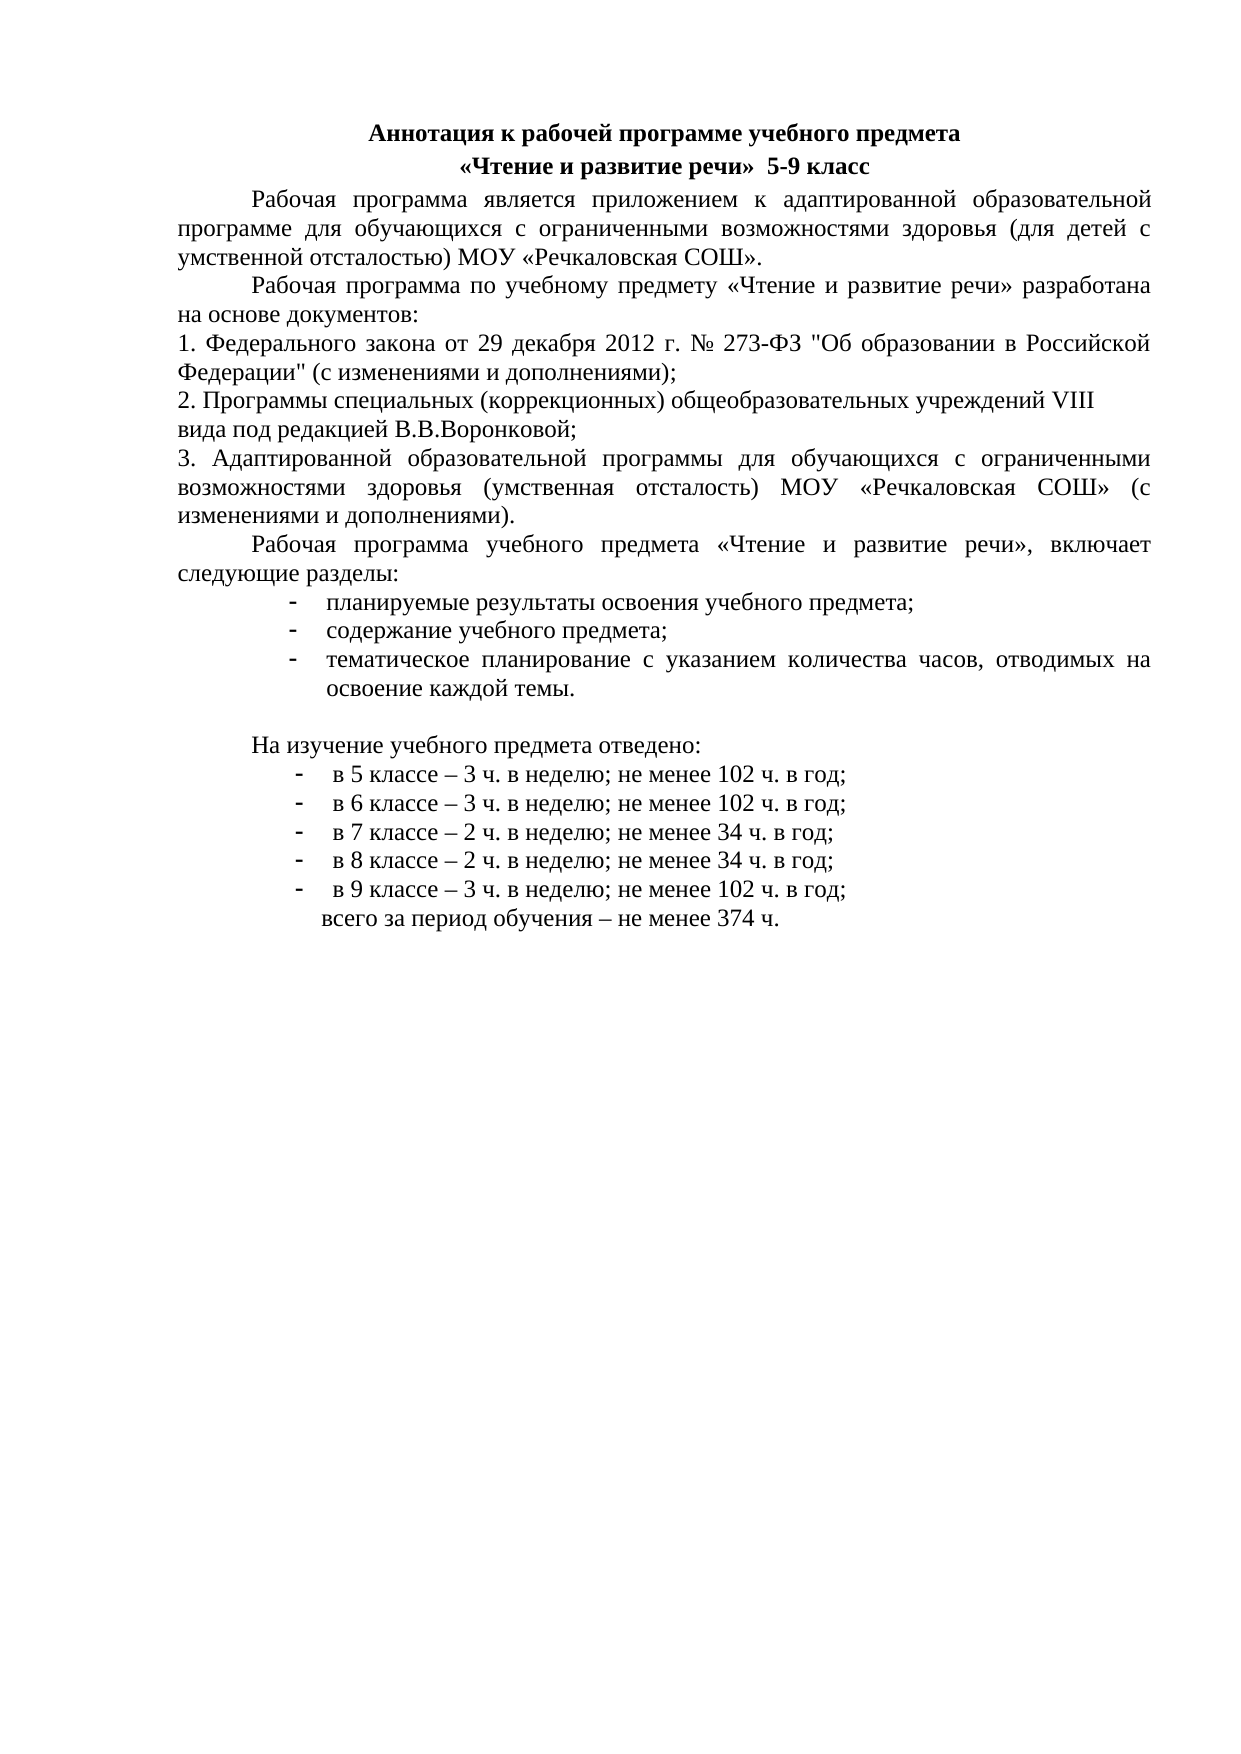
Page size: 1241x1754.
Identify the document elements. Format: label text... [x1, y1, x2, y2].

text Аннотация к рабочей программе учебного предмета [177, 118, 1152, 147]
text Рабочая программа по учебному предмету «Чтение и развитие речи» разработана на основе документов: [177, 270, 1152, 328]
list тематическое планирование с указанием количества часов, отводимых на освоение каждой темы. [288, 644, 1152, 702]
list содержание учебного предмета; [288, 615, 1152, 644]
text вида под редакцией В.В.Воронковой; [177, 414, 1152, 443]
list в 8 классе – 2 ч. в неделю; не менее 34 ч. в год; [295, 845, 1152, 874]
list в 7 классе – 2 ч. в неделю; не менее 34 ч. в год; [295, 817, 1152, 845]
text Рабочая программа учебного предмета «Чтение и развитие речи», включает следующие разделы: [177, 529, 1152, 587]
list планируемые результаты освоения учебного предмета; [288, 587, 1152, 615]
list в 9 классе – 3 ч. в неделю; не менее 102 ч. в год; [295, 874, 1152, 903]
text 3. Адаптированной образовательной программы для обучающихся с ограниченными возможностями здоровья (умственная отсталость) МОУ «Речкаловская СОШ» (с изменениями и дополнениями). [177, 443, 1152, 529]
list в 5 классе – 3 ч. в неделю; не менее 102 ч. в год; [295, 759, 1152, 788]
text «Чтение и развитие речи» 5-9 класс [177, 151, 1152, 180]
list в 6 классе – 3 ч. в неделю; не менее 102 ч. в год; [295, 788, 1152, 817]
text На изучение учебного предмета отведено: [177, 730, 1152, 759]
text 1. Федерального закона от 29 декабря 2012 г. № 273-ФЗ "Об образовании в Российской Федерации" (с изменениями и дополнениями); [177, 328, 1152, 385]
list всего за период обучения – не менее 374 ч. [177, 903, 1152, 932]
text 2. Программы специальных (коррекционных) общеобразовательных учреждений VIII [177, 385, 1152, 414]
text Рабочая программа является приложением к адаптированной образовательной программе для обучающихся с ограниченными возможностями здоровья (для детей с умственной отсталостью) МОУ «Речкаловская СОШ». [177, 184, 1152, 270]
